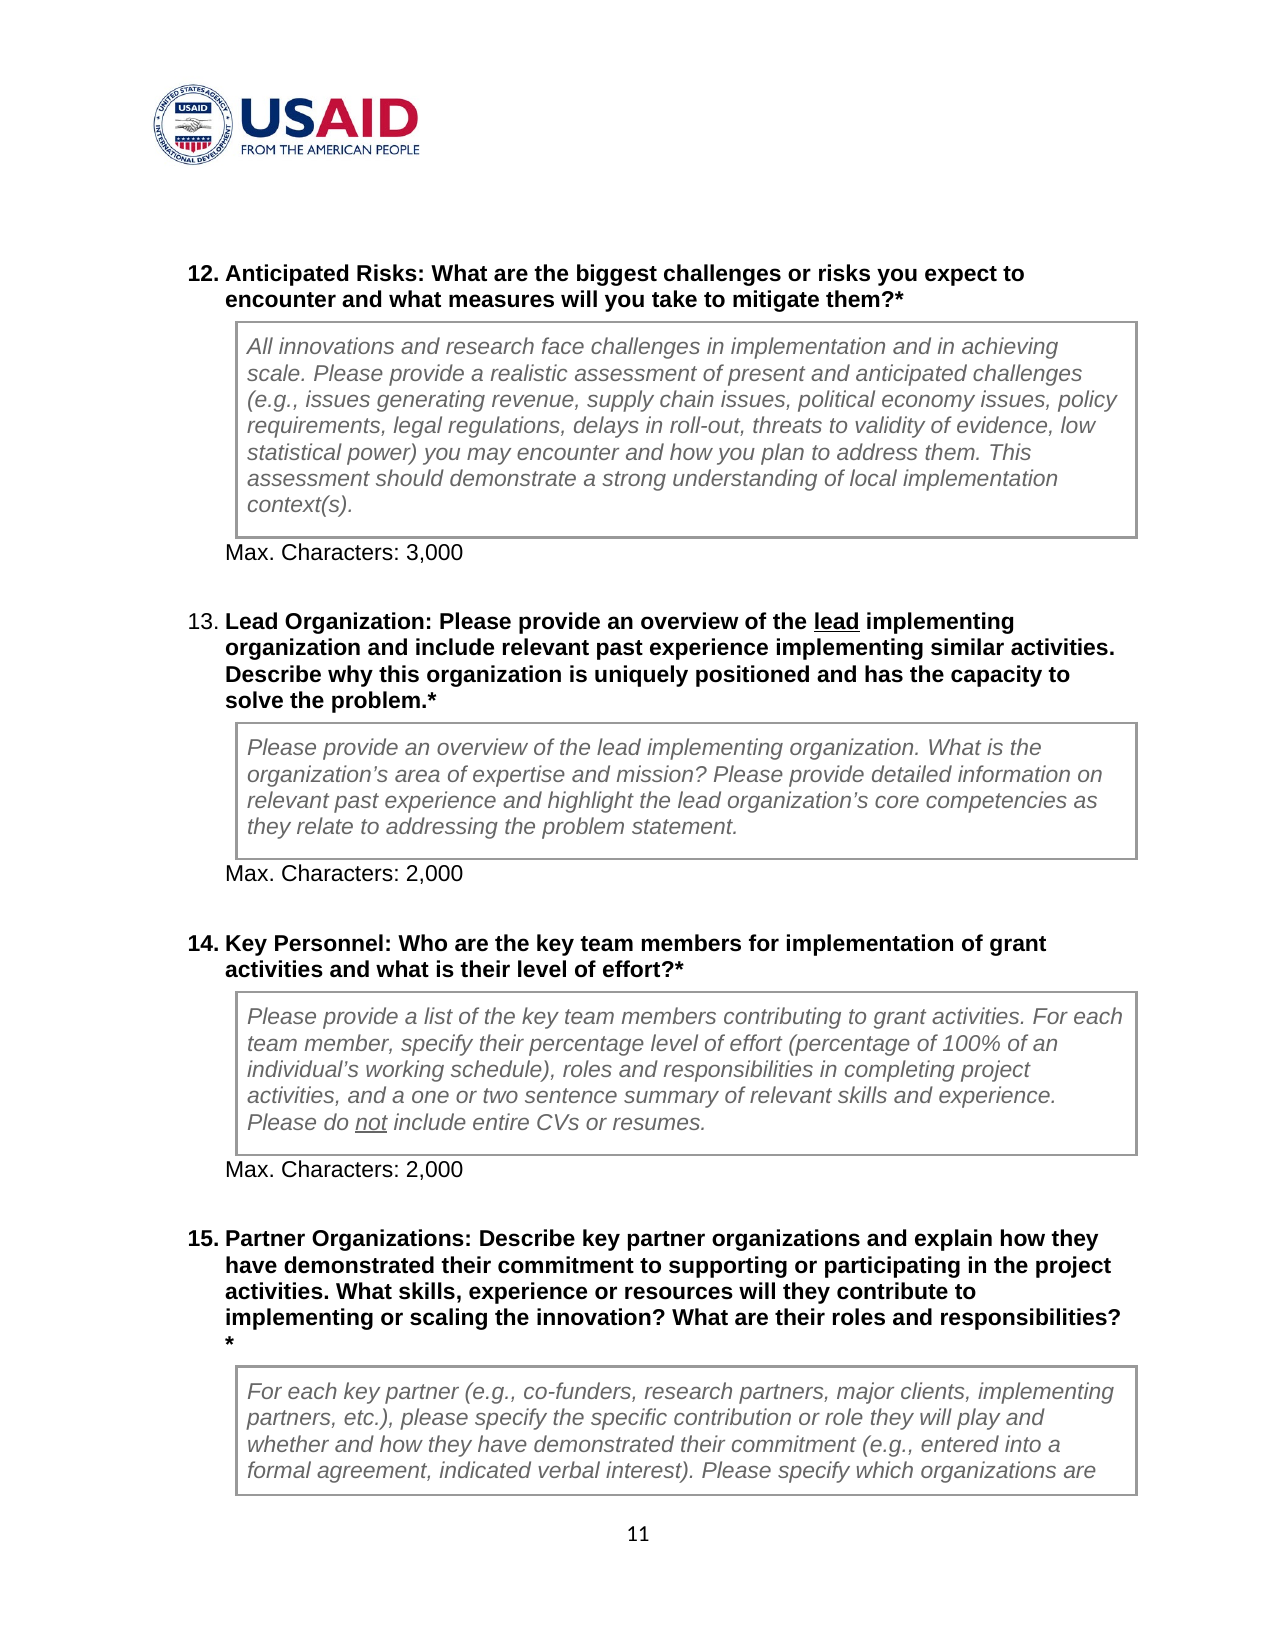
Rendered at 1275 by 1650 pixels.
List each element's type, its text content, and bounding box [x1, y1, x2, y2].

list Key Personnel: Who are the key team members for implementation of grant activities and what is their level of effort?* [187, 930, 1125, 982]
table_header All innovations and research face challenges in implementation and in achieving scale. Please provide a realistic assessment of present and anticipated challenges (e.g., issues generating revenue, supply chain issues, political economy issues, policy requirements, legal regulations, delays in roll-out, threats to validity of evidence, low statistical power) you may encounter and how you plan to address them. This assessment should demonstrate a strong understanding of local implementation context(s). [238, 323, 1135, 536]
text Max. Characters: 2,000 [225, 1156, 1125, 1182]
list Partner Organizations: Describe key partner organizations and explain how they have demonstrated their commitment to supporting or participating in the project activities. What skills, experience or resources will they contribute to implementing or scaling the innovation? What are their roles and responsibilities?* [187, 1225, 1125, 1357]
text Max. Characters: 3,000 [225, 538, 1125, 565]
text Max. Characters: 2,000 [225, 860, 1125, 887]
list Lead Organization: Please provide an overview of the lead implementing organization and include relevant past experience implementing similar activities. Describe why this organization is uniquely positioned and has the capacity to solve the problem.* [187, 608, 1125, 713]
list Anticipated Risks: What are the biggest challenges or risks you expect to encounter and what measures will you take to mitigate them?* [187, 260, 1125, 312]
table_header Please provide an overview of the lead implementing organization. What is the organization’s area of expertise and mission? Please provide detailed information on relevant past experience and highlight the lead organization’s core competencies as they relate to addressing the problem statement. [238, 724, 1135, 858]
table_header Please provide a list of the key team members contributing to grant activities. For each team member, specify their percentage level of effort (percentage of 100% of an individual’s working schedule), roles and responsibilities in completing project activities, and a one or two sentence summary of relevant skills and experience. Please do not include entire CVs or resumes. [238, 993, 1135, 1154]
picture [150, 75, 426, 171]
